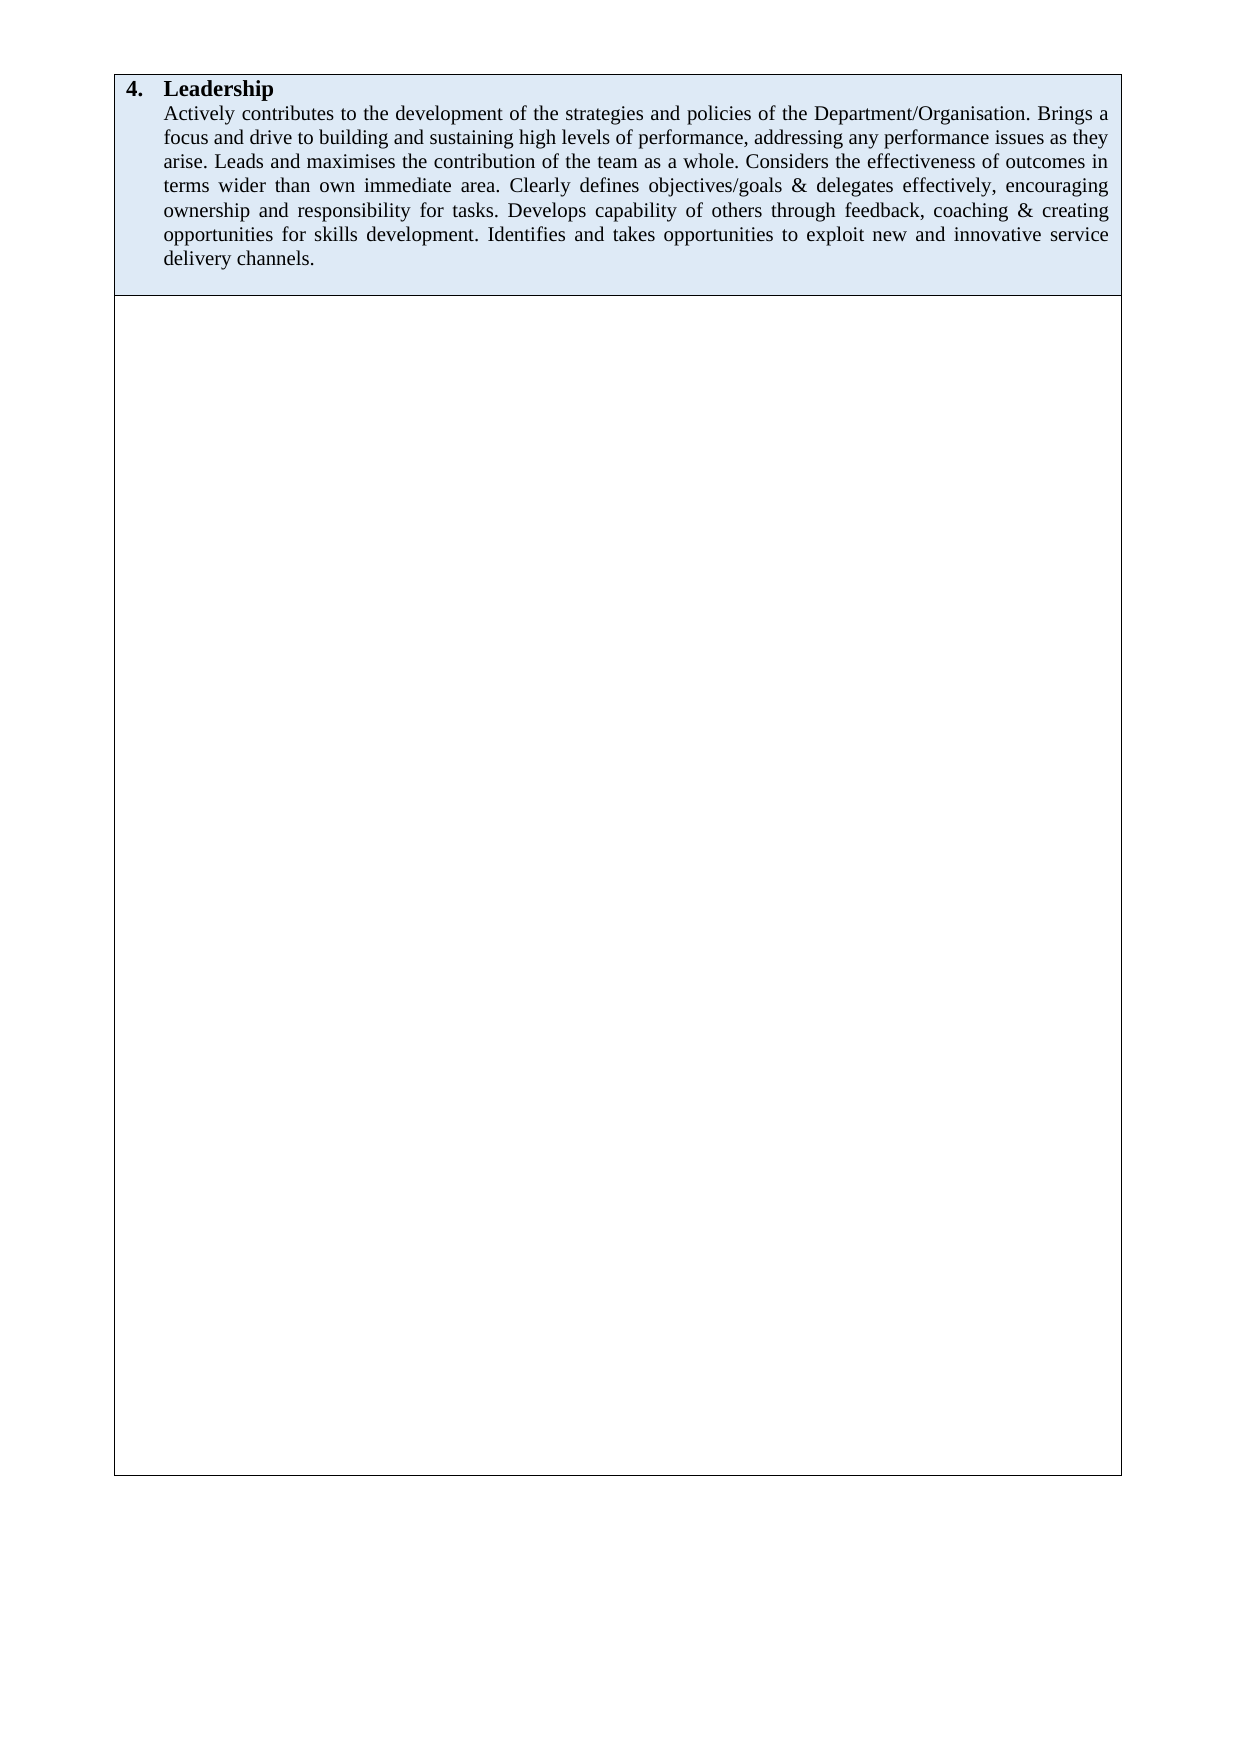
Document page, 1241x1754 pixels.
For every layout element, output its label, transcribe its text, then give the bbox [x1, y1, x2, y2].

table_cell Leadership Actively contributes to the development of the strategies and policies of the Department/Organisation. Brings a focus and drive to building and sustaining high levels of performance, addressing any performance issues as they arise. Leads and maximises the contribution of the team as a whole. Considers the effectiveness of outcomes in terms wider than own immediate area. Clearly defines objectives/goals & delegates effectively, encouraging ownership and responsibility for tasks. Develops capability of others through feedback, coaching & creating opportunities for skills development. Identifies and takes opportunities to exploit new and innovative service delivery channels. [115, 75, 1121, 295]
table_cell [115, 296, 1121, 1475]
